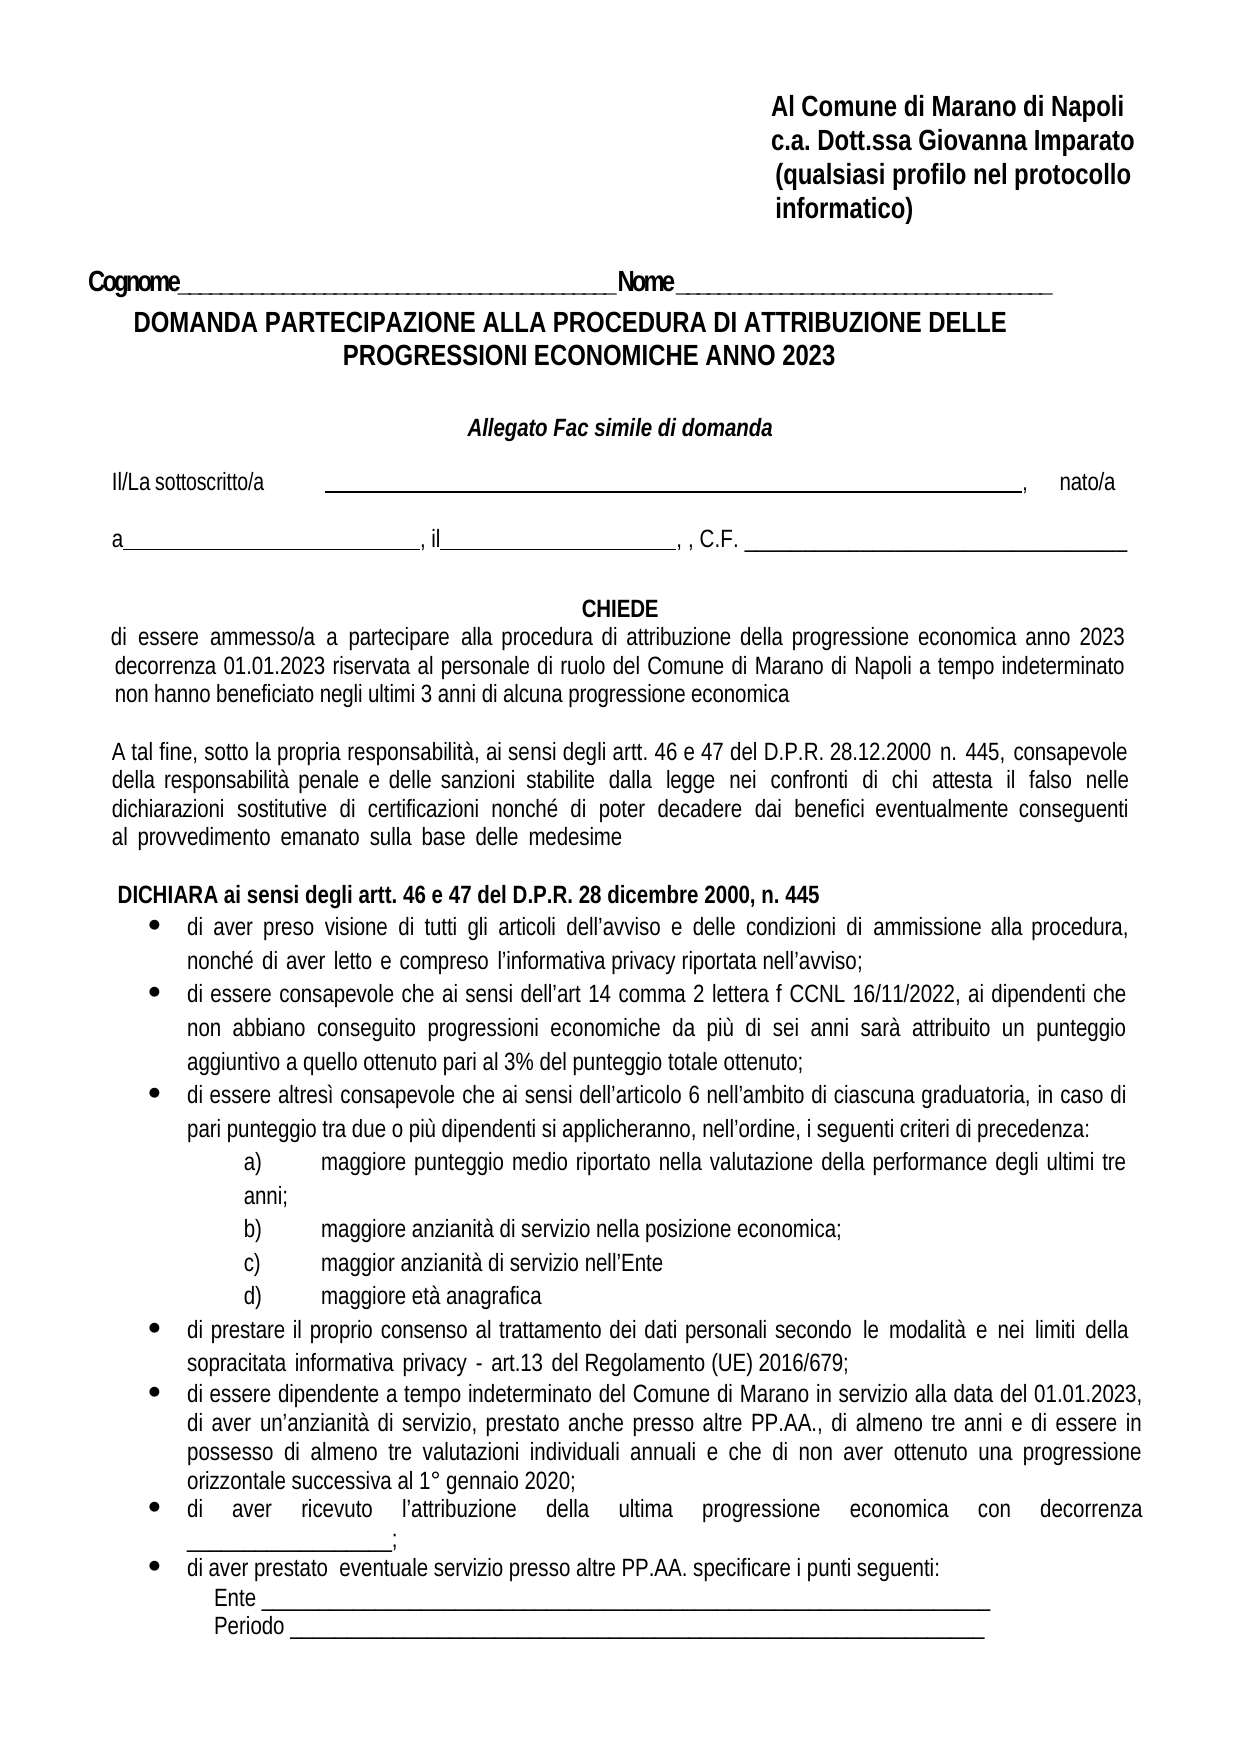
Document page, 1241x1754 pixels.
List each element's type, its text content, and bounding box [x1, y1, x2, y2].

text di essere ammesso/a a partecipare alla procedura di attribuzione della progressione economica anno 2023 decorrenza 01.01.2023 riservata al personale di ruolo del Comune di Marano di Napoli a tempo indeterminato non hanno beneficiato negli ultimi 3 anni di alcuna progressione economica [111, 623, 1126, 708]
text Allegato Fac simile di domanda [96, 413, 1144, 441]
text Ente ________________________________________________________________ [214, 1582, 1144, 1611]
subtitle Cognome__________________________________________ Nome ____________________________________ [88, 265, 1053, 299]
text Al Comune di Marano di Napoli [696, 89, 1144, 123]
text c) maggior anzianità di servizio nell’Ente [243, 1244, 1129, 1278]
text c.a. Dott.ssa Giovanna Imparato [696, 123, 1144, 157]
text A tal fine, sotto la propria responsabilità, ai sensi degli artt. 46 e 47 del D.P.R. 28.12.2000 n. 445, consapevole della responsabilità penale e delle sanzioni stabilite dalla legge nei confronti di chi attesta il falso nelle dichiarazioni sostitutive di certificazioni nonché di poter decadere dai benefici eventualmente conseguenti al provvedimento emanato sulla base delle medesime [112, 736, 1129, 851]
text (qualsiasi profilo nel protocollo informatico) [775, 157, 1144, 224]
subtitle CHIEDE [281, 594, 959, 623]
list di aver ricevuto l’attribuzione della ultima progressione economica con decorrenza __________________; [149, 1494, 1144, 1553]
text Periodo _____________________________________________________________ [214, 1611, 1144, 1640]
list di aver preso visione di tutti gli articoli dell’avviso e delle condizioni di ammissione alla procedura, nonché di aver letto e compreso l’informativa privacy riportata nell’avviso; [149, 909, 1129, 976]
list di aver prestato eventuale servizio presso altre PP.AA. specificare i punti seguenti: [149, 1553, 1144, 1582]
list di essere altresì consapevole che ai sensi dell’articolo 6 nell’ambito di ciascuna graduatoria, in caso di pari punteggio tra due o più dipendenti si applicheranno, nell’ordine, i seguenti criteri di precedenza: [149, 1077, 1129, 1144]
list di essere consapevole che ai sensi dell’art 14 comma 2 lettera f CCNL 16/11/2022, ai dipendenti che non abbiano conseguito progressioni economiche da più di sei anni sarà attribuito un punteggio aggiuntivo a quello ottenuto pari al 3% del punteggio totale ottenuto; [149, 976, 1129, 1077]
text d) maggiore età anagrafica [243, 1278, 1129, 1311]
list di prestare il proprio consenso al trattamento dei dati personali secondo le modalità e nei limiti della sopracitata informativa privacy - art.13 del Regolamento (UE) 2016/679; [149, 1311, 1129, 1378]
text Il/La sottoscritto/a , nato/a a , il , , C.F. _________________________________ [112, 466, 1129, 552]
list di essere dipendente a tempo indeterminato del Comune di Marano in servizio alla data del 01.01.2023, di aver un’anzianità di servizio, prestato anche presso altre PP.AA., di almeno tre anni e di essere in possesso di almeno tre valutazioni individuali annuali e che di non aver ottenuto una progressione orizzontale successiva al 1° gennaio 2020; [149, 1378, 1144, 1494]
text a) maggiore punteggio medio riportato nella valutazione della performance degli ultimi tre anni; [243, 1144, 1129, 1211]
text b) maggiore anzianità di servizio nella posizione economica; [243, 1211, 1129, 1244]
subtitle DICHIARA ai sensi degli artt. 46 e 47 del D.P.R. 28 dicembre 2000, n. 445 [117, 880, 1144, 909]
subtitle DOMANDA PARTECIPAZIONE ALLA PROCEDURA DI ATTRIBUZIONE DELLE PROGRESSIONI ECONOMICHE ANNO 2023 [88, 305, 1053, 372]
